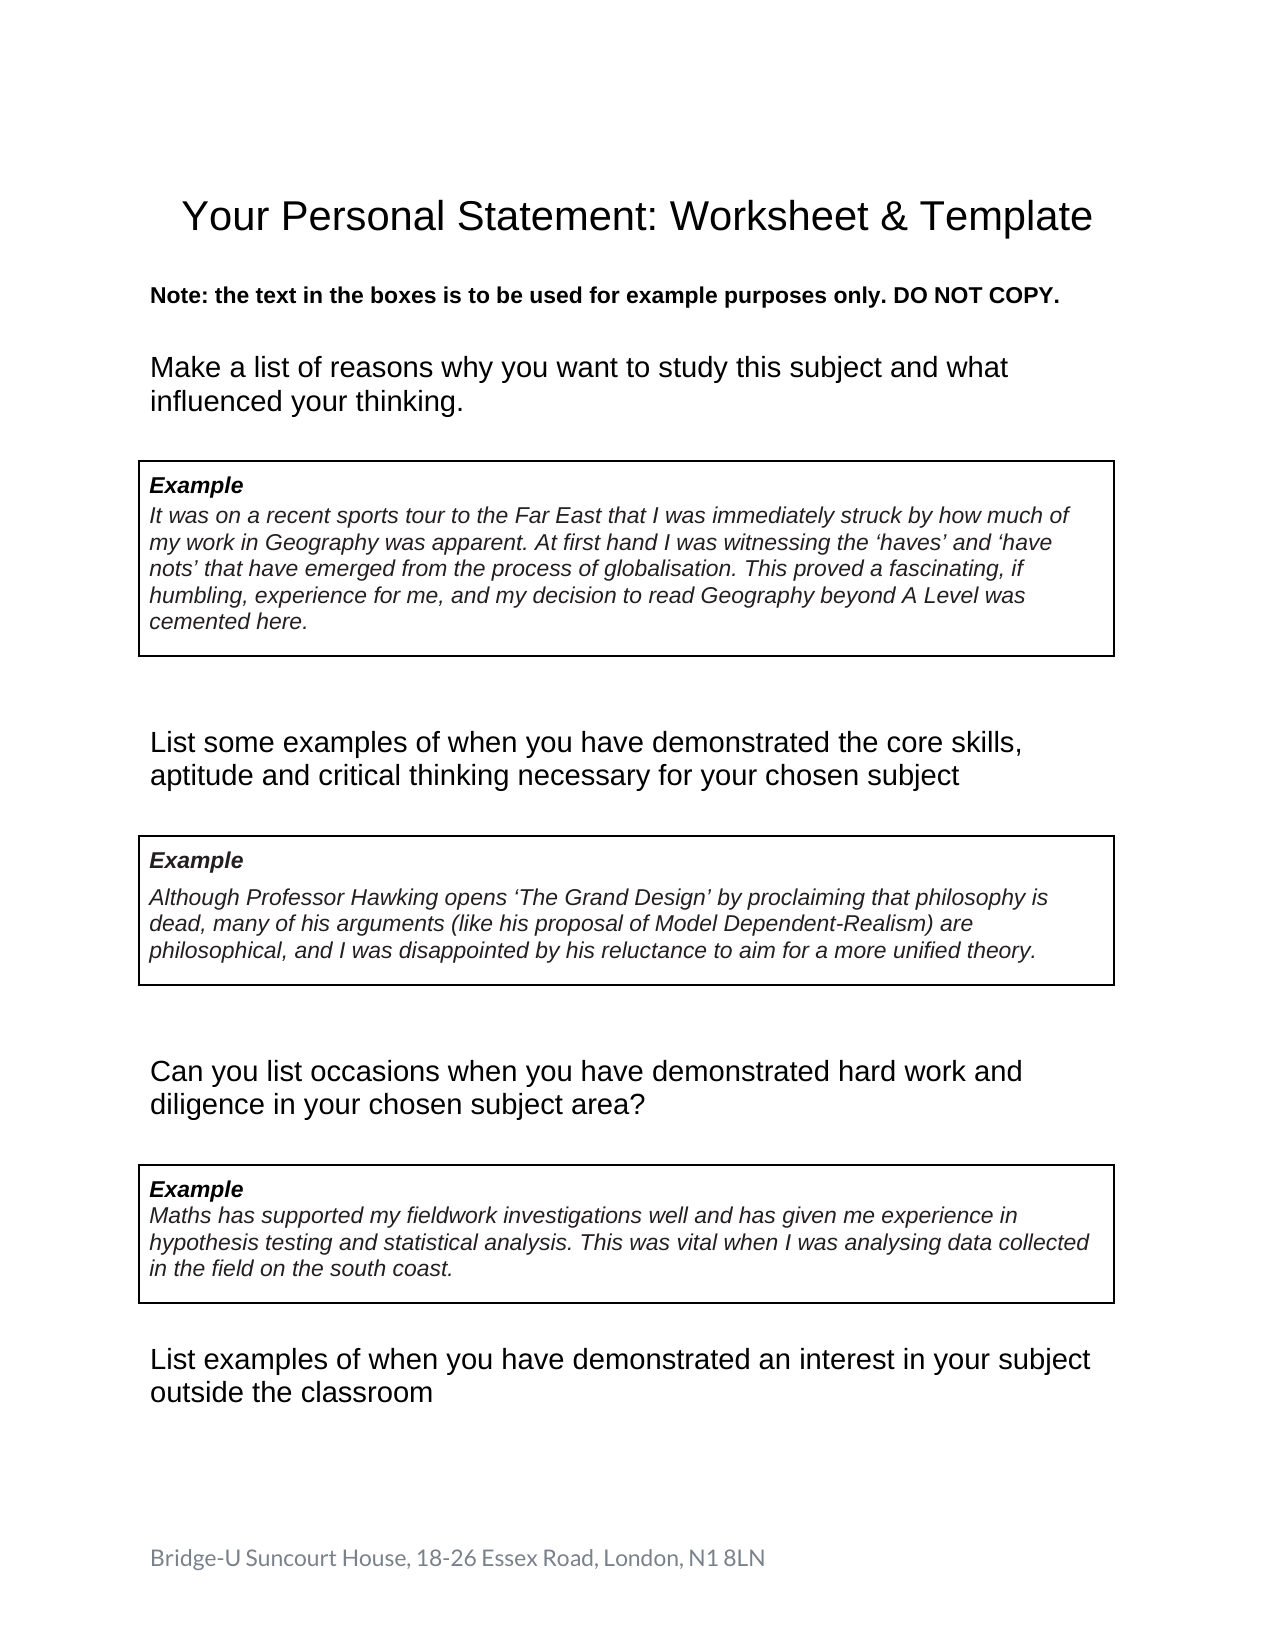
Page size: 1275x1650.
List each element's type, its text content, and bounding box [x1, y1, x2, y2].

subtitle List examples of when you have demonstrated an interest in your subject outside the classroom [150, 1342, 1125, 1409]
subtitle List some examples of when you have demonstrated the core skills, aptitude and critical thinking necessary for your chosen subject [150, 725, 1125, 792]
table_header Example Although Professor Hawking opens ‘The Grand Design’ by proclaiming that philosophy is dead, many of his arguments (like his proposal of Model Dependent-Realism) are philosophical, and I was disappointed by his reluctance to aim for a more unified theory. [140, 837, 1113, 984]
table_header Example It was on a recent sports tour to the Far East that I was immediately struck by how much of my work in Geography was apparent. At first hand I was witnessing the ‘haves’ and ‘have nots’ that have emerged from the process of globalisation. This proved a fascinating, if humbling, experience for me, and my decision to read Geography beyond A Level was cemented here. [140, 462, 1113, 655]
table_header Example Maths has supported my fieldwork investigations well and has given me experience in hypothesis testing and statistical analysis. This was vital when I was analysing data collected in the field on the south coast. [140, 1166, 1113, 1302]
subtitle Your Personal Statement: Worksheet & Template [150, 192, 1125, 239]
subtitle Make a list of reasons why you want to study this subject and what influenced your thinking. [150, 350, 1125, 417]
subtitle Can you list occasions when you have demonstrated hard work and diligence in your chosen subject area? [150, 1054, 1125, 1121]
text Note: the text in the boxes is to be used for example purposes only. DO NOT COPY. [150, 282, 1125, 309]
